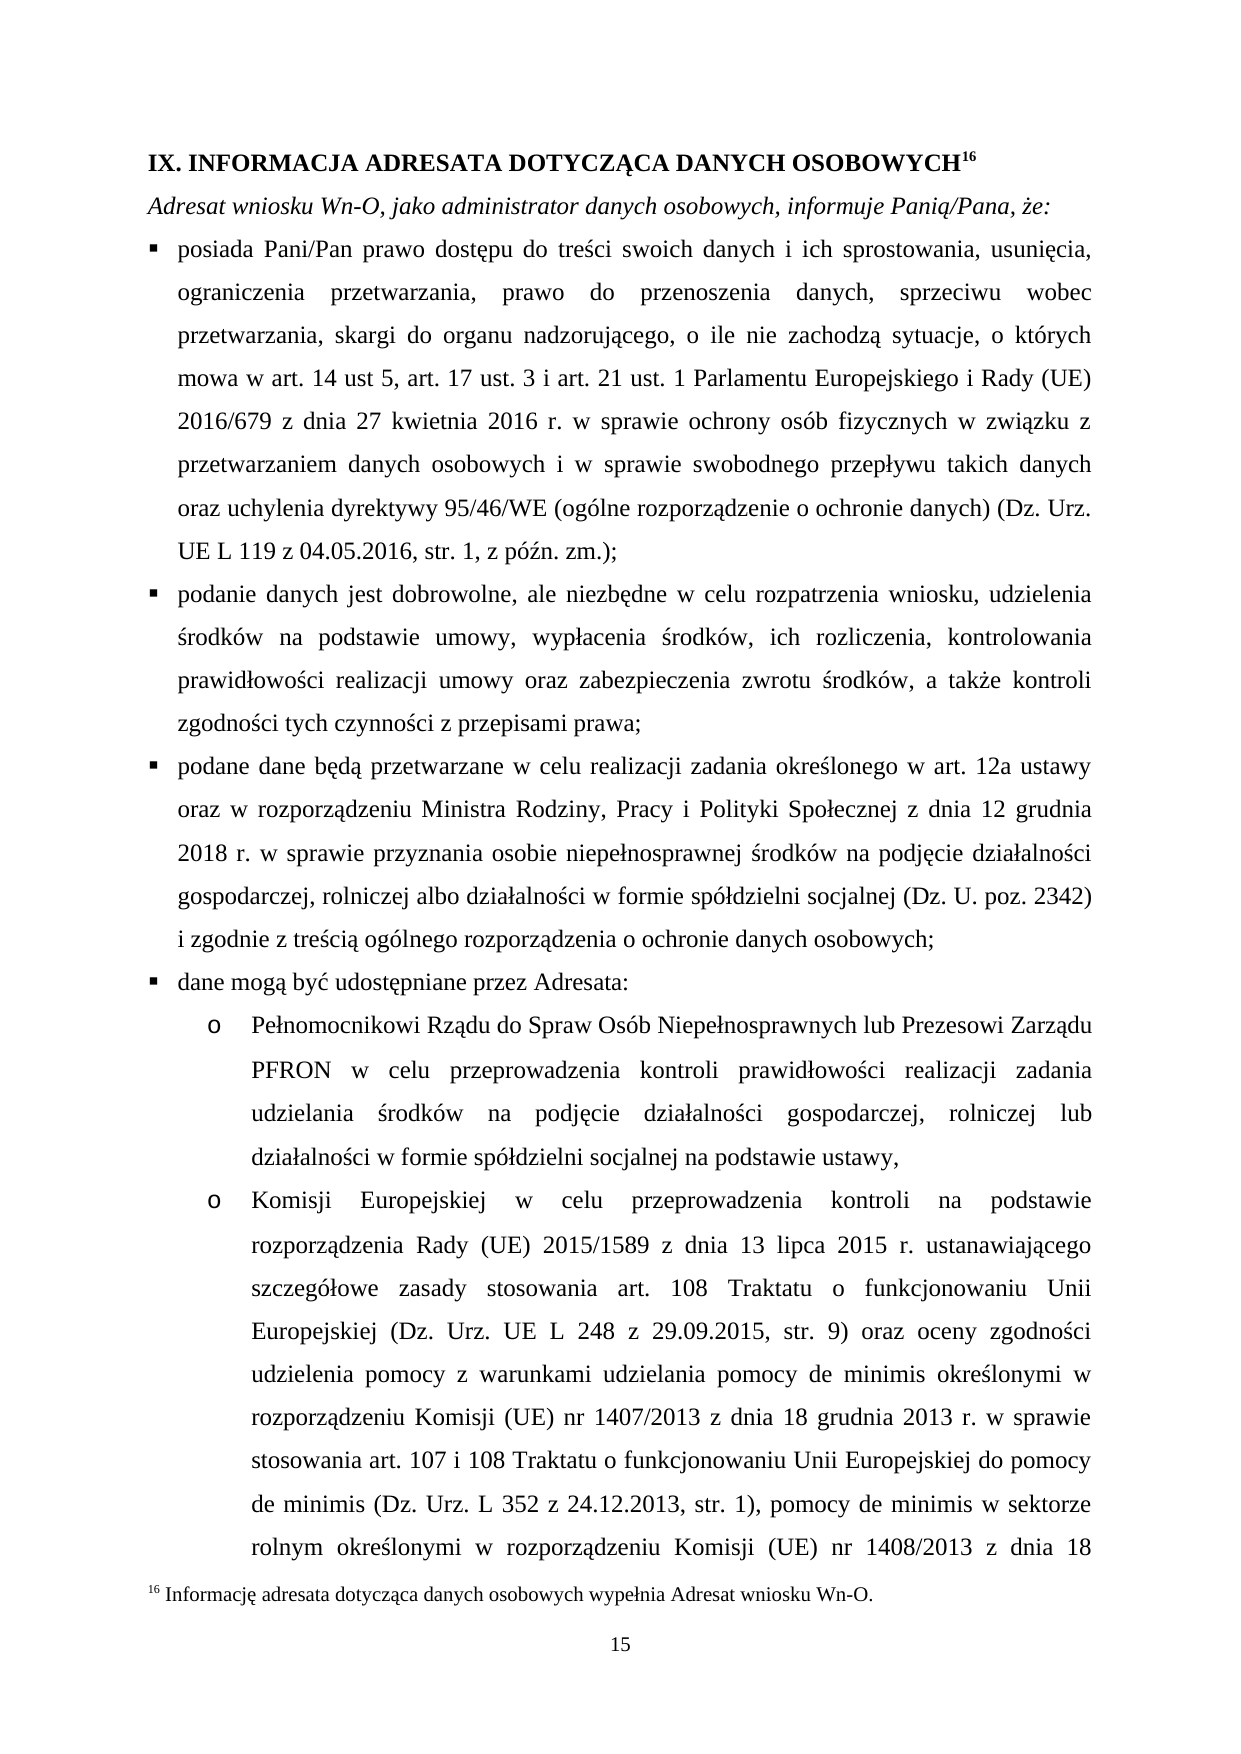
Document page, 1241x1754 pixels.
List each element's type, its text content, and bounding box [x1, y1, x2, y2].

list podane dane będą przetwarzane w celu realizacji zadania określonego w art. 12a ustawy oraz w rozporządzeniu Ministra Rodziny, Pracy i Polityki Społecznej z dnia 12 grudnia 2018 r. w sprawie przyznania osobie niepełnosprawnej środków na podjęcie działalności gospodarczej, rolniczej albo działalności w formie spółdzielni socjalnej (Dz. U. poz. 2342) i zgodnie z treścią ogólnego rozporządzenia o ochronie danych osobowych; [148, 751, 1093, 953]
text Adresat wniosku Wn-O, jako administrator danych osobowych, informuje Panią/Pana, że: [148, 191, 1093, 219]
text IX. INFORMACJA ADRESATA DOTYCZĄCA DANYCH OSOBOWYCH [148, 148, 1093, 176]
list dane mogą być udostępniane przez Adresata: [148, 967, 1093, 996]
list Pełnomocnikowi Rządu do Spraw Osób Niepełnosprawnych lub Prezesowi Zarządu PFRON w celu przeprowadzenia kontroli prawidłowości realizacji zadania udzielania środków na podjęcie działalności gospodarczej, rolniczej lub działalności w formie spółdzielni socjalnej na podstawie ustawy, [207, 1010, 1093, 1170]
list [207, 1185, 1093, 1561]
list podanie danych jest dobrowolne, ale niezbędne w celu rozpatrzenia wniosku, udzielenia środków na podstawie umowy, wypłacenia środków, ich rozliczenia, kontrolowania prawidłowości realizacji umowy oraz zabezpieczenia zwrotu środków, a także kontroli zgodności tych czynności z przepisami prawa; [148, 579, 1093, 737]
list posiada Pani/Pan prawo dostępu do treści swoich danych i ich sprostowania, usunięcia, ograniczenia przetwarzania, prawo do przenoszenia danych, sprzeciwu wobec przetwarzania, skargi do organu nadzorującego, o ile nie zachodzą sytuacje, o których mowa w art. 14 ust 5, art. 17 ust. 3 i art. 21 ust. 1 Parlamentu Europejskiego i Rady (UE) 2016/679 z dnia 27 kwietnia 2016 r. w sprawie ochrony osób fizycznych w związku z przetwarzaniem danych osobowych i w sprawie swobodnego przepływu takich danych oraz uchylenia dyrektywy 95/46/WE (ogólne rozporządzenie o ochronie danych) (Dz. Urz. UE L 119 z 04.05.2016, str. 1, z późn. zm.); [148, 234, 1093, 564]
